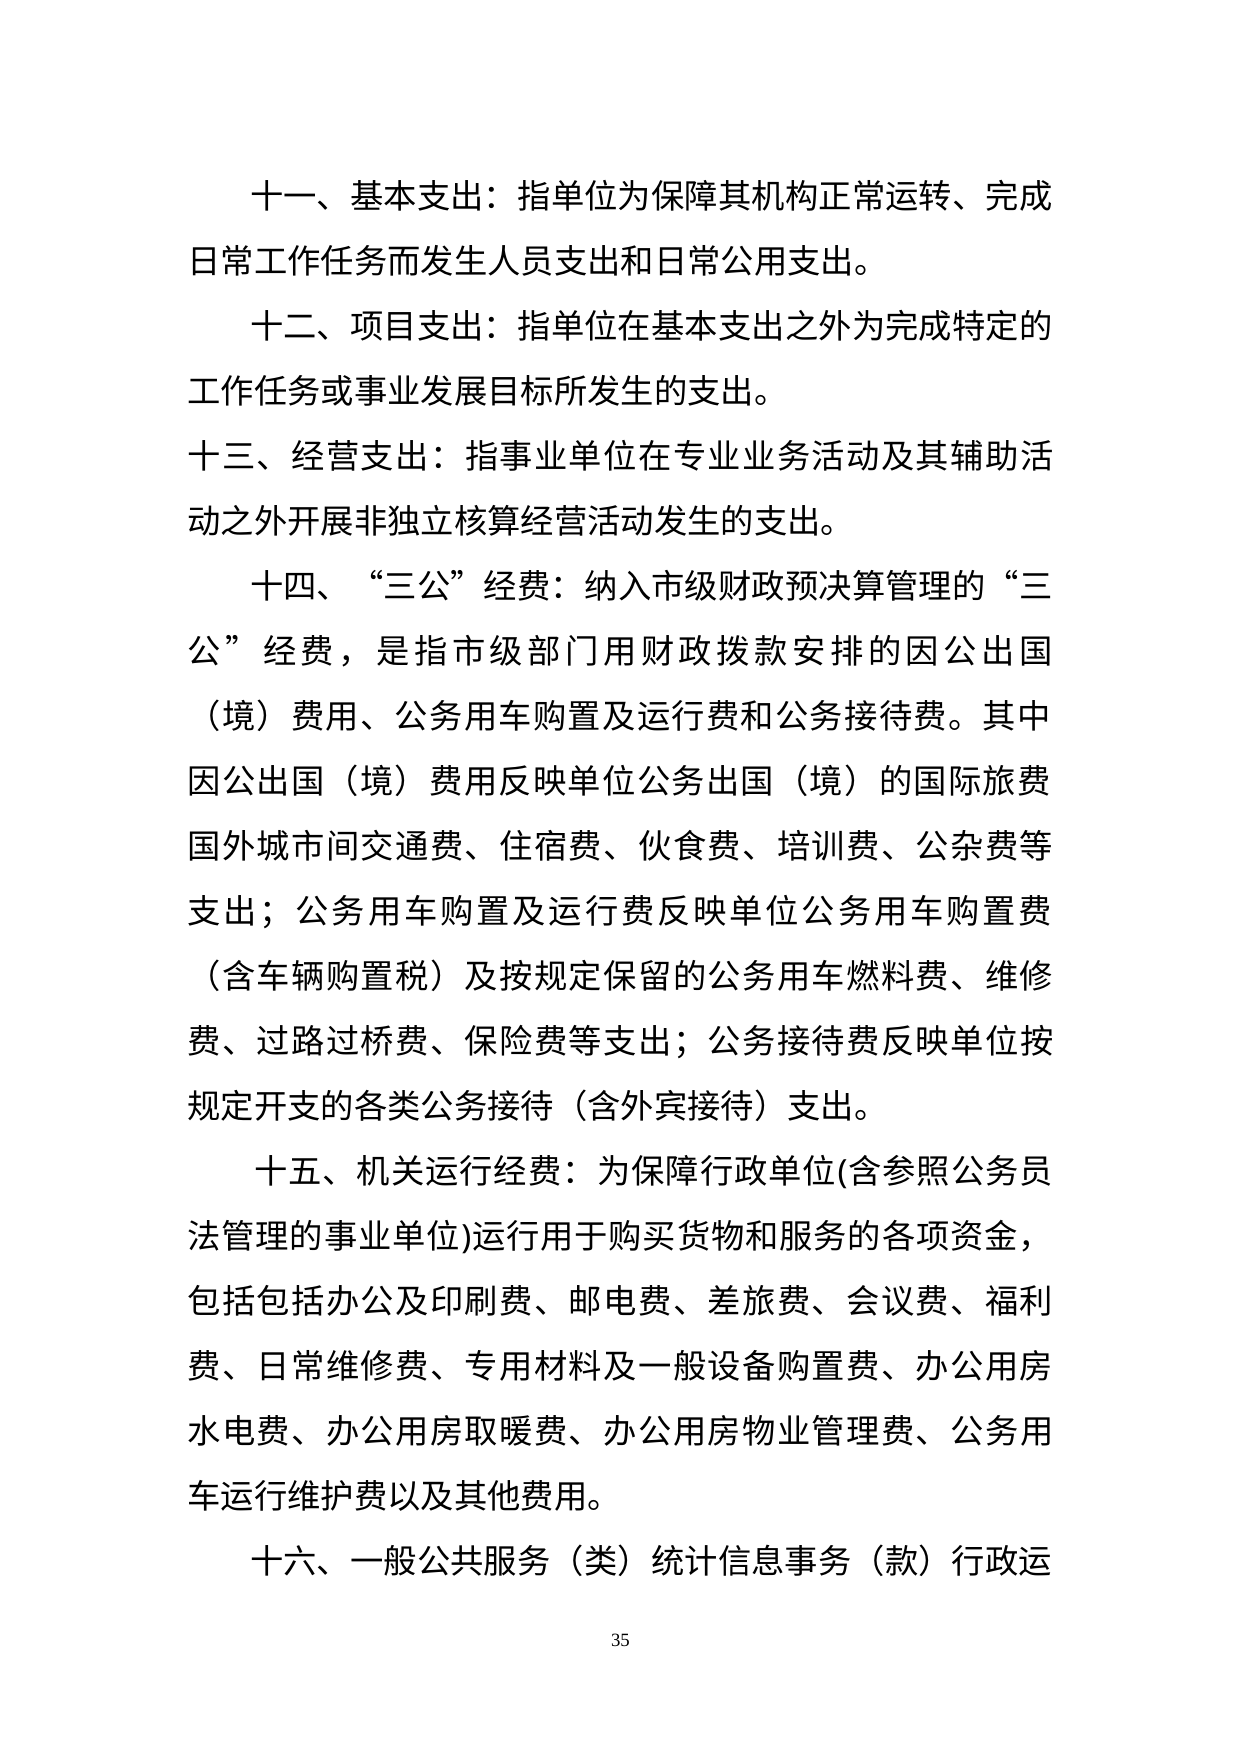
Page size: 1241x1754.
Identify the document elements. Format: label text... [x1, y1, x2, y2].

text 十一、基本支出：指单位为保障其机构正常运转、完成日常工作任务而发生人员支出和日常公用支出。 [187, 162, 1053, 292]
text 十五、机关运行经费：为保障行政单位(含参照公务员法管理的事业单位)运行用于购买货物和服务的各项资金，包括包括办公及印刷费、邮电费、差旅费、会议费、福利费、日常维修费、专用材料及一般设备购置费、办公用房水电费、办公用房取暖费、办公用房物业管理费、公务用车运行维护费以及其他费用。 [187, 1137, 1053, 1527]
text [187, 1527, 1053, 1592]
text 十四、“三公”经费：纳入市级财政预决算管理的“三公”经费，是指市级部门用财政拨款安排的因公出国（境）费用、公务用车购置及运行费和公务接待费。其中，因公出国（境）费用反映单位公务出国（境）的国际旅费、国外城市间交通费、住宿费、伙食费、培训费、公杂费等支出；公务用车购置及运行费反映单位公务用车购置费（含车辆购置税）及按规定保留的公务用车燃料费、维修费、过路过桥费、保险费等支出；公务接待费反映单位按规定开支的各类公务接待（含外宾接待）支出。 [187, 552, 1053, 1137]
text 十二、项目支出：指单位在基本支出之外为完成特定的工作任务或事业发展目标所发生的支出。 [187, 292, 1053, 422]
text 十三、经营支出：指事业单位在专业业务活动及其辅助活动之外开展非独立核算经营活动发生的支出。 [187, 422, 1053, 552]
